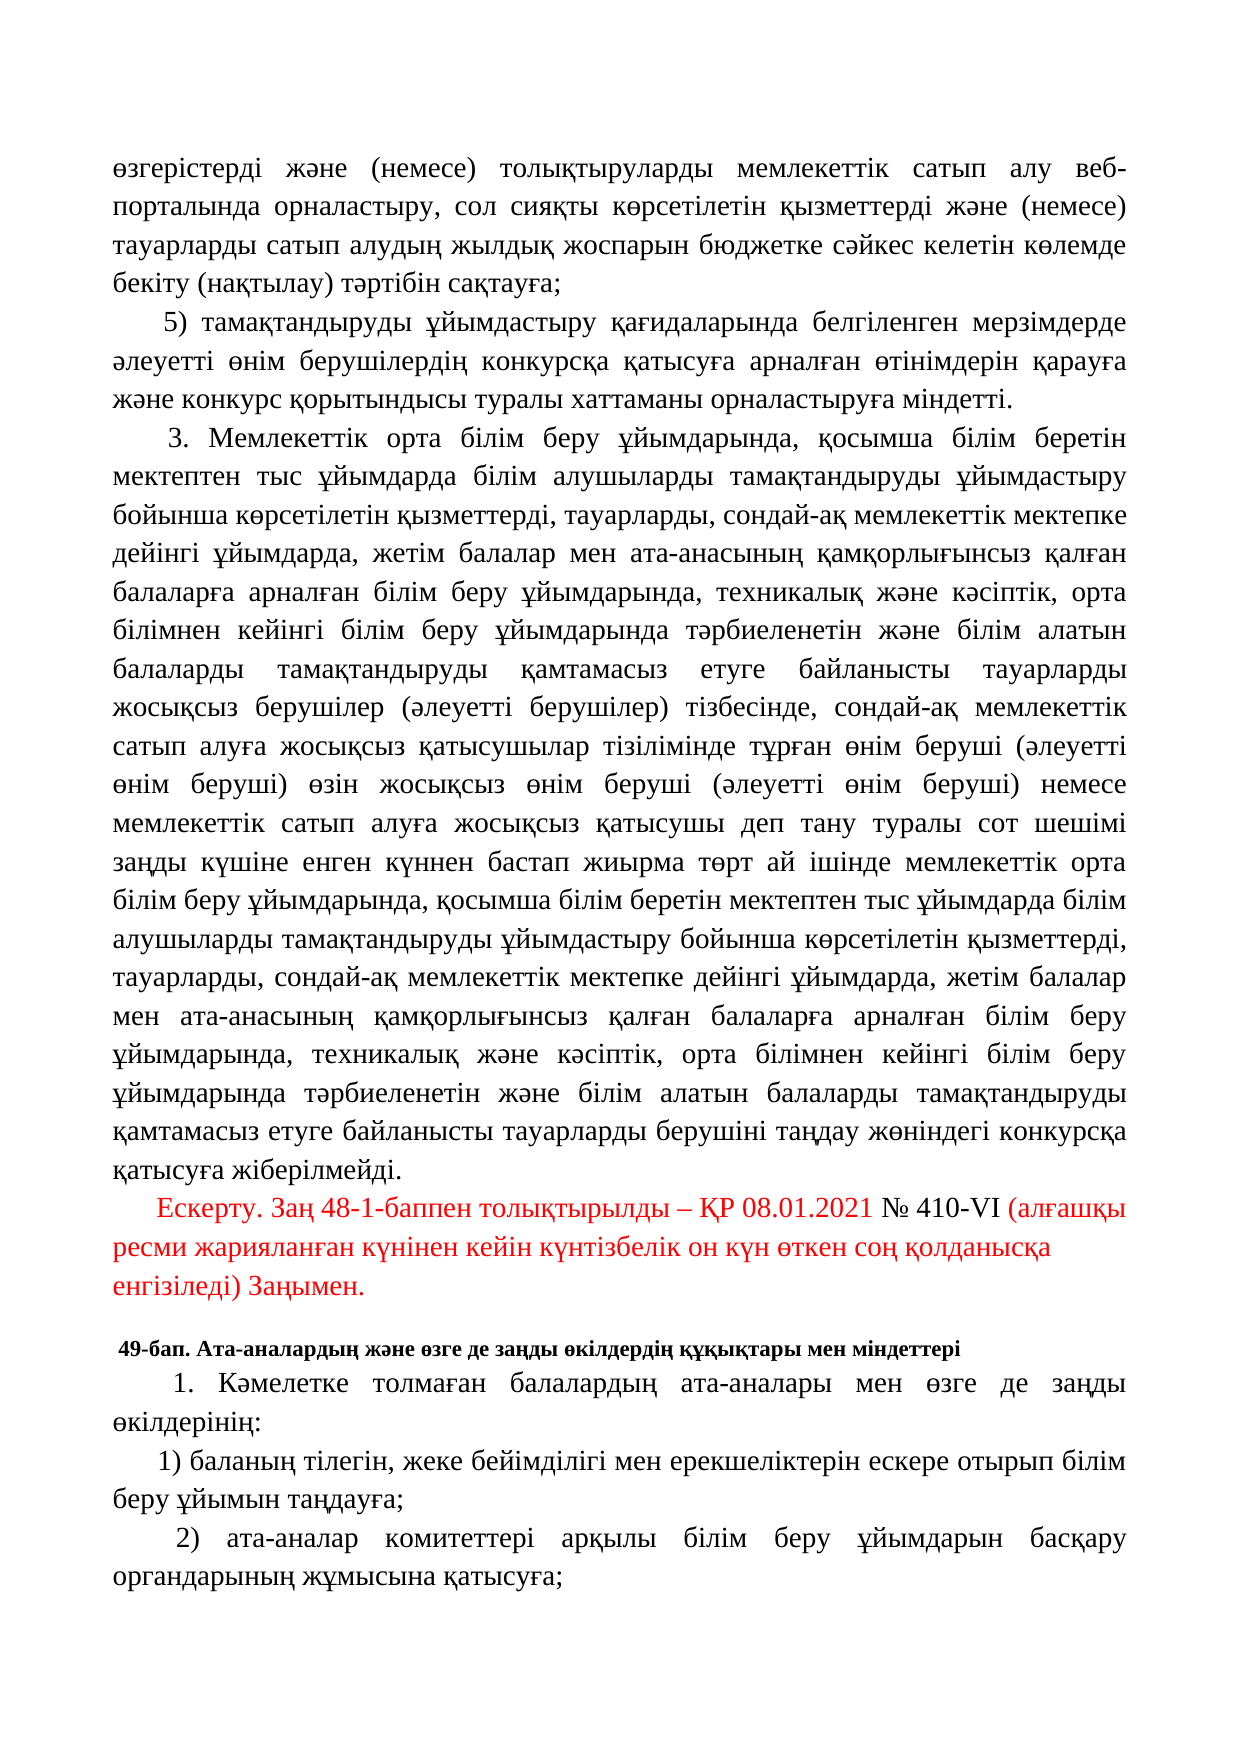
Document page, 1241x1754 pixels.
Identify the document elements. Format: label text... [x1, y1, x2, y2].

text 2) ата-аналар комитеттері арқылы білім беру ұйымдарын басқару органдарының жұмысына қатысуға; [112, 1520, 1128, 1592]
text Ескерту. Заң 48-1-баппен толықтырылды – ҚР 08.01.2021 № 410-VI (алғашқы ресми жарияланған күнінен кейін күнтізбелік он күн өткен соң қолданысқа енгізіледі) Заңымен. [112, 1191, 1128, 1331]
text 5) тамақтандыруды ұйымдастыру қағидаларында белгіленген мерзімдерде әлеуетті өнім берушілердің конкурсқа қатысуға арналған өтінімдерін қарауға және конкурс қорытындысы туралы хаттаманы орналастыруға міндетті. [112, 304, 1128, 415]
text 3. Мемлекеттік орта білім беру ұйымдарында, қосымша білім беретін мектептен тыс ұйымдарда білім алушыларды тамақтандыруды ұйымдастыру бойынша көрсетілетін қызметтерді, тауарларды, сондай-ақ мемлекеттік мектепке дейінгі ұйымдарда, жетім балалар мен ата-анасының қамқорлығынсыз қалған балаларға арналған білім беру ұйымдарында, техникалық және кәсіптік, орта білімнен кейінгі білім беру ұйымдарында тәрбиеленетін және білім алатын балаларды тамақтандыруды қамтамасыз етуге байланысты тауарларды жосықсыз берушілер (әлеуетті берушілер) тізбесінде, сондай-ақ мемлекеттік сатып алуға жосықсыз қатысушылар тізілімінде тұрған өнім беруші (әлеуетті өнім беруші) өзін жосықсыз өнім беруші (әлеуетті өнім беруші) немесе мемлекеттік сатып алуға жосықсыз қатысушы деп тану туралы сот шешімі заңды күшіне енген күннен бастап жиырма төрт ай ішінде мемлекеттік орта білім беру ұйымдарында, қосымша білім беретін мектептен тыс ұйымдарда білім алушыларды тамақтандыруды ұйымдастыру бойынша көрсетілетін қызметтерді, тауарларды, сондай-ақ мемлекеттік мектепке дейінгі ұйымдарда, жетім балалар мен ата-анасының қамқорлығынсыз қалған балаларға арналған білім беру ұйымдарында, техникалық және кәсіптік, орта білімнен кейінгі білім беру ұйымдарында тәрбиеленетін және білім алатын балаларды тамақтандыруды қамтамасыз етуге байланысты тауарларды берушіні таңдау жөніндегі конкурсқа қатысуға жіберілмейді. [112, 420, 1128, 1186]
text 1) баланың тілегін, жеке бейімділігі мен ерекшеліктерін ескере отырып білім беру ұйымын таңдауға; [112, 1443, 1128, 1515]
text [112, 150, 1128, 299]
text 49-бап. Ата-аналардың және өзге де заңды өкілдердің құқықтары мен міндеттері [112, 1335, 1128, 1362]
text 1. Кәмелетке толмаған балалардың ата-аналары мен өзге де заңды өкілдерінің: [112, 1366, 1128, 1438]
